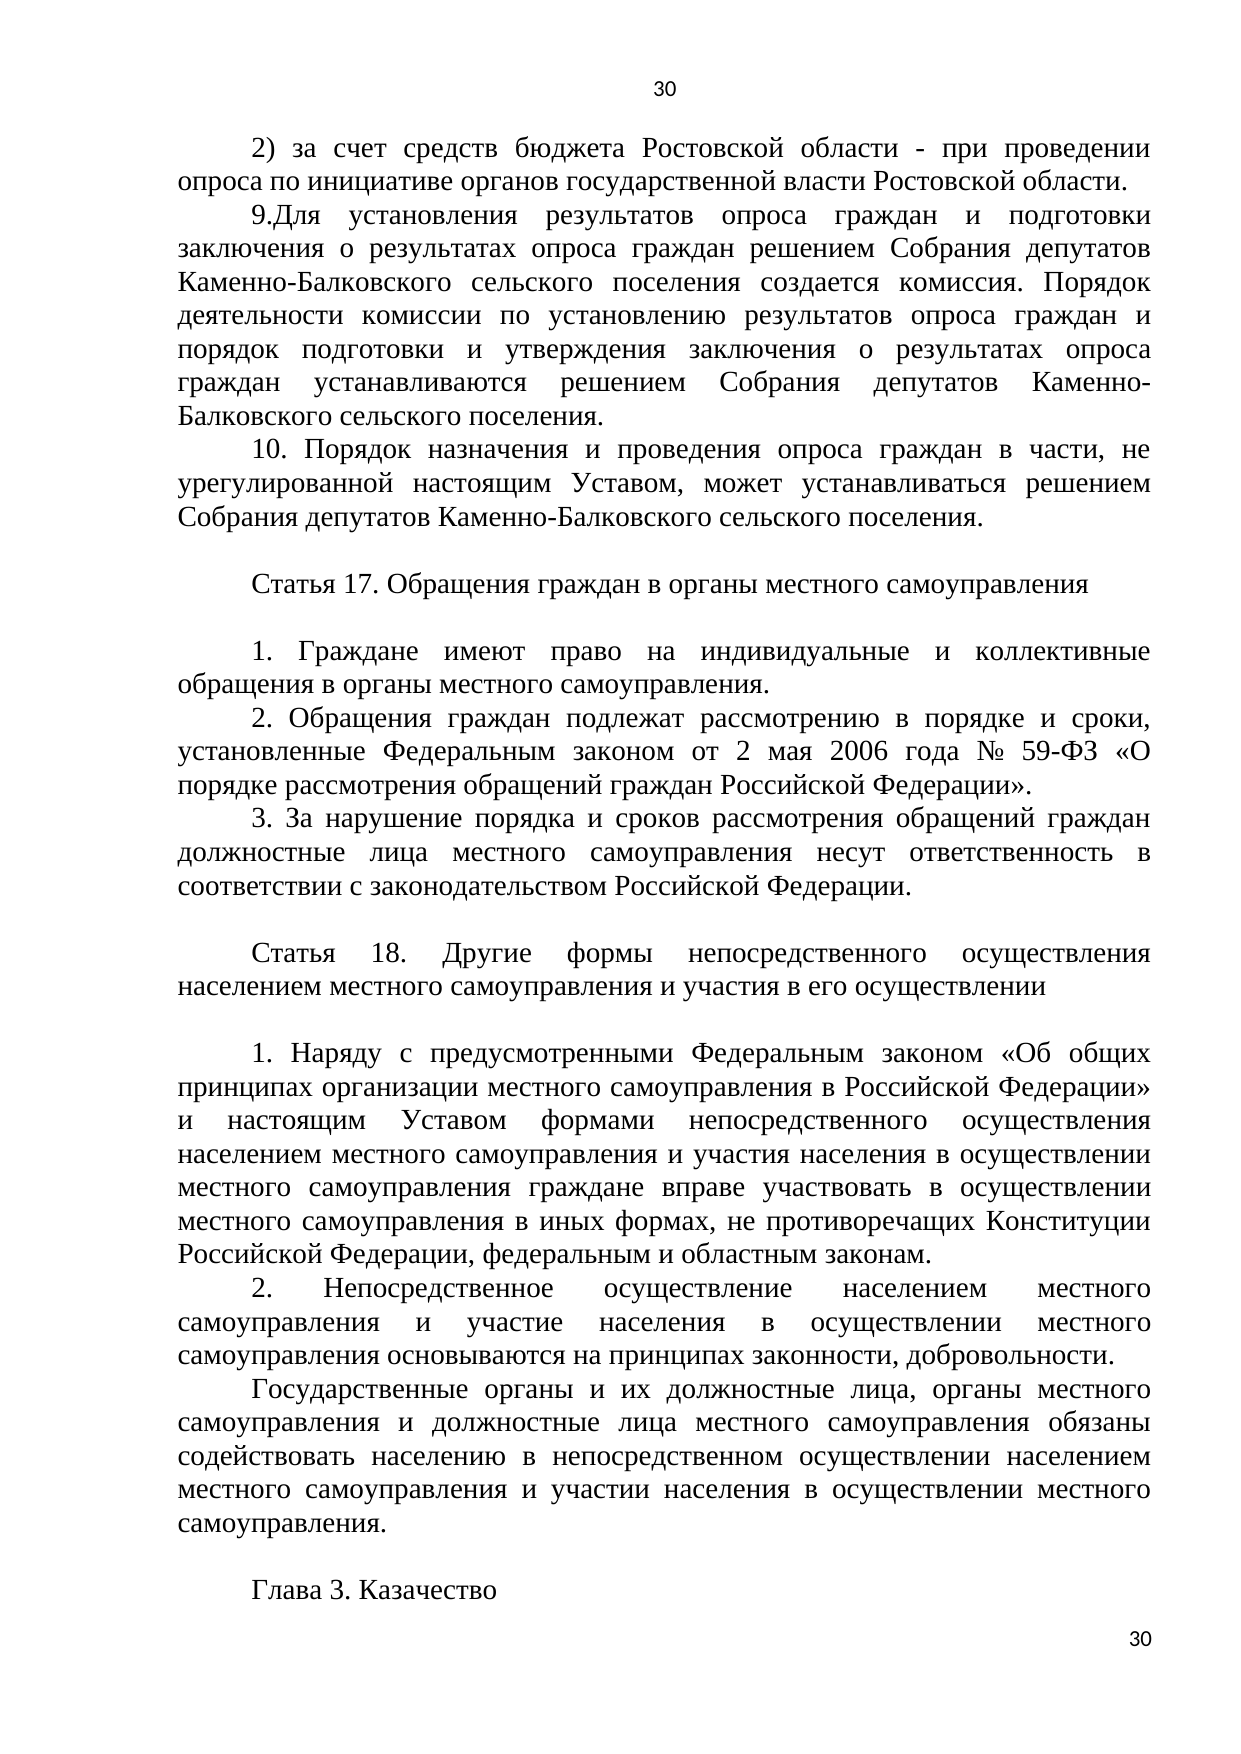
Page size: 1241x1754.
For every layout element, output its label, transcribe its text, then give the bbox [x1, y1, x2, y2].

text 10. Порядок назначения и проведения опроса граждан в части, не урегулированной настоящим Уставом, может устанавливаться решением Собрания депутатов Каменно-Балковского сельского поселения. [177, 432, 1152, 532]
text 1. Граждане имеют право на индивидуальные и коллективные обращения в органы местного самоуправления. [177, 633, 1152, 700]
text Глава 3. Казачество [177, 1572, 1152, 1606]
text 3. За нарушение порядка и сроков рассмотрения обращений граждан должностные лица местного самоуправления несут ответственность в соответствии с законодательством Российской Федерации. [177, 801, 1152, 901]
text 1. Наряду с предусмотренными Федеральным законом «Об общих принципах организации местного самоуправления в Российской Федерации» и настоящим Уставом формами непосредственного осуществления населением местного самоуправления и участия населения в осуществлении местного самоуправления граждане вправе участвовать в осуществлении местного самоуправления в иных формах, не противоречащих Конституции Российской Федерации, федеральным и областным законам. [177, 1035, 1152, 1270]
text 2. Обращения граждан подлежат рассмотрению в порядке и сроки, установленные Федеральным законом от 2 мая 2006 года № 59-ФЗ «О порядке рассмотрения обращений граждан Российской Федерации». [177, 700, 1152, 801]
text 9.Для установления результатов опроса граждан и подготовки заключения о результатах опроса граждан решением Собрания депутатов Каменно-Балковского сельского поселения создается комиссия. Порядок деятельности комиссии по установлению результатов опроса граждан и порядок подготовки и утверждения заключения о результатах опроса граждан устанавливаются решением Собрания депутатов Каменно-Балковского сельского поселения. [177, 197, 1152, 432]
text 2) за счет средств бюджета Ростовской области - при проведении опроса по инициативе органов государственной власти Ростовской области. [177, 130, 1152, 197]
text Государственные органы и их должностные лица, органы местного самоуправления и должностные лица местного самоуправления обязаны содействовать населению в непосредственном осуществлении населением местного самоуправления и участии населения в осуществлении местного самоуправления. [177, 1371, 1152, 1538]
text Статья 17. Обращения граждан в органы местного самоуправления [177, 566, 1152, 599]
text 2. Непосредственное осуществление населением местного самоуправления и участие населения в осуществлении местного самоуправления основываются на принципах законности, добровольности. [177, 1270, 1152, 1371]
text Статья 18. Другие формы непосредственного осуществления населением местного самоуправления и участия в его осуществлении [177, 935, 1152, 1002]
